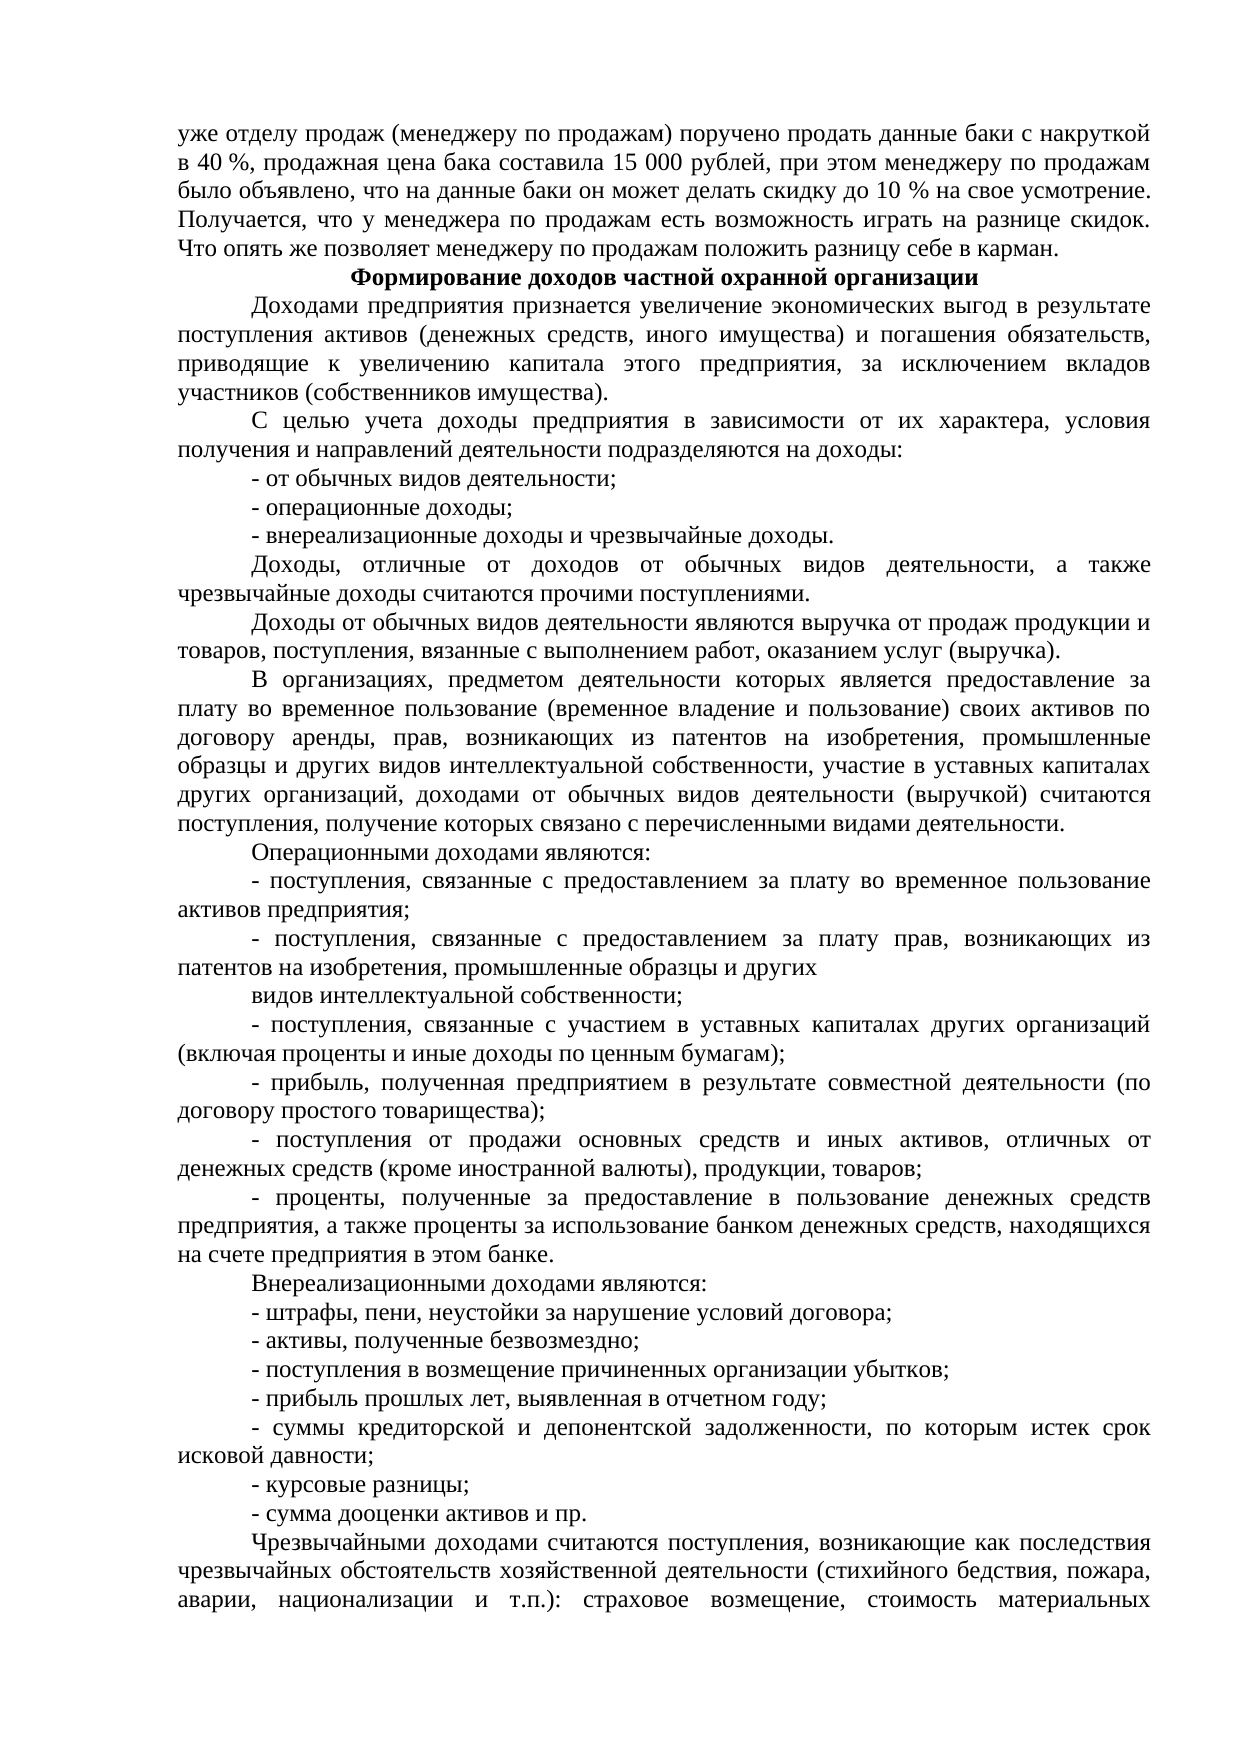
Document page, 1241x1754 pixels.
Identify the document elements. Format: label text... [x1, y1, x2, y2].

text - поступления в возмещение причиненных организации убытков; [177, 1354, 1152, 1383]
text видов интеллектуальной собственности; [177, 981, 1152, 1009]
text Доходы от обычных видов деятельности являются выручка от продаж продукции и товаров, поступления, вязанные с выполнением работ, оказанием услуг (выручка). [177, 607, 1152, 664]
text - активы, полученные безвозмездно; [177, 1326, 1152, 1354]
text - поступления, связанные с участием в уставных капиталах других организаций (включая проценты и иные доходы по ценным бумагам); [177, 1009, 1152, 1067]
text - от обычных видов деятельности; [177, 463, 1152, 492]
text - штрафы, пени, неустойки за нарушение условий договора; [177, 1297, 1152, 1326]
text - внереализационные доходы и чрезвычайные доходы. [177, 521, 1152, 549]
text - курсовые разницы; [177, 1469, 1152, 1498]
text - поступления, связанные с предоставлением за плату прав, возникающих из патентов на изобретения, промышленные образцы и других [177, 923, 1152, 981]
text - поступления, связанные с предоставлением за плату во временное пользование активов предприятия; [177, 866, 1152, 923]
text Доходы, отличные от доходов от обычных видов деятельности, а также чрезвычайные доходы считаются прочими поступлениями. [177, 549, 1152, 607]
text - сумма дооценки активов и пр. [177, 1498, 1152, 1527]
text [177, 1527, 1152, 1613]
text - операционные доходы; [177, 492, 1152, 521]
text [177, 118, 1152, 262]
text - прибыль прошлых лет, выявленная в отчетном году; [177, 1383, 1152, 1412]
text Формирование доходов частной охранной организации [177, 262, 1152, 291]
text Внереализационными доходами являются: [177, 1268, 1152, 1297]
text - суммы кредиторской и депонентской задолженности, по которым истек срок исковой давности; [177, 1412, 1152, 1469]
text - проценты, полученные за предоставление в пользование денежных средств предприятия, а также проценты за использование банком денежных средств, находящихся на счете предприятия в этом банке. [177, 1182, 1152, 1268]
text - поступления от продажи основных средств и иных активов, отличных от денежных средств (кроме иностранной валюты), продукции, товаров; [177, 1124, 1152, 1182]
text Операционными доходами являются: [177, 837, 1152, 866]
text - прибыль, полученная предприятием в результате совместной деятельности (по договору простого товарищества); [177, 1067, 1152, 1124]
text С целью учета доходы предприятия в зависимости от их характера, условия получения и направлений деятельности подразделяются на доходы: [177, 406, 1152, 463]
text В организациях, предметом деятельности которых является предоставление за плату во временное пользование (временное владение и пользование) своих активов по договору аренды, прав, возникающих из патентов на изобретения, промышленные образцы и других видов интеллектуальной собственности, участие в уставных капиталах других организаций, доходами от обычных видов деятельности (выручкой) считаются поступления, получение которых связано с перечисленными видами деятельности. [177, 664, 1152, 837]
text Доходами предприятия признается увеличение экономических выгод в результате поступления активов (денежных средств, иного имущества) и погашения обязательств, приводящие к увеличению капитала этого предприятия, за исключением вкладов участников (собственников имущества). [177, 291, 1152, 406]
